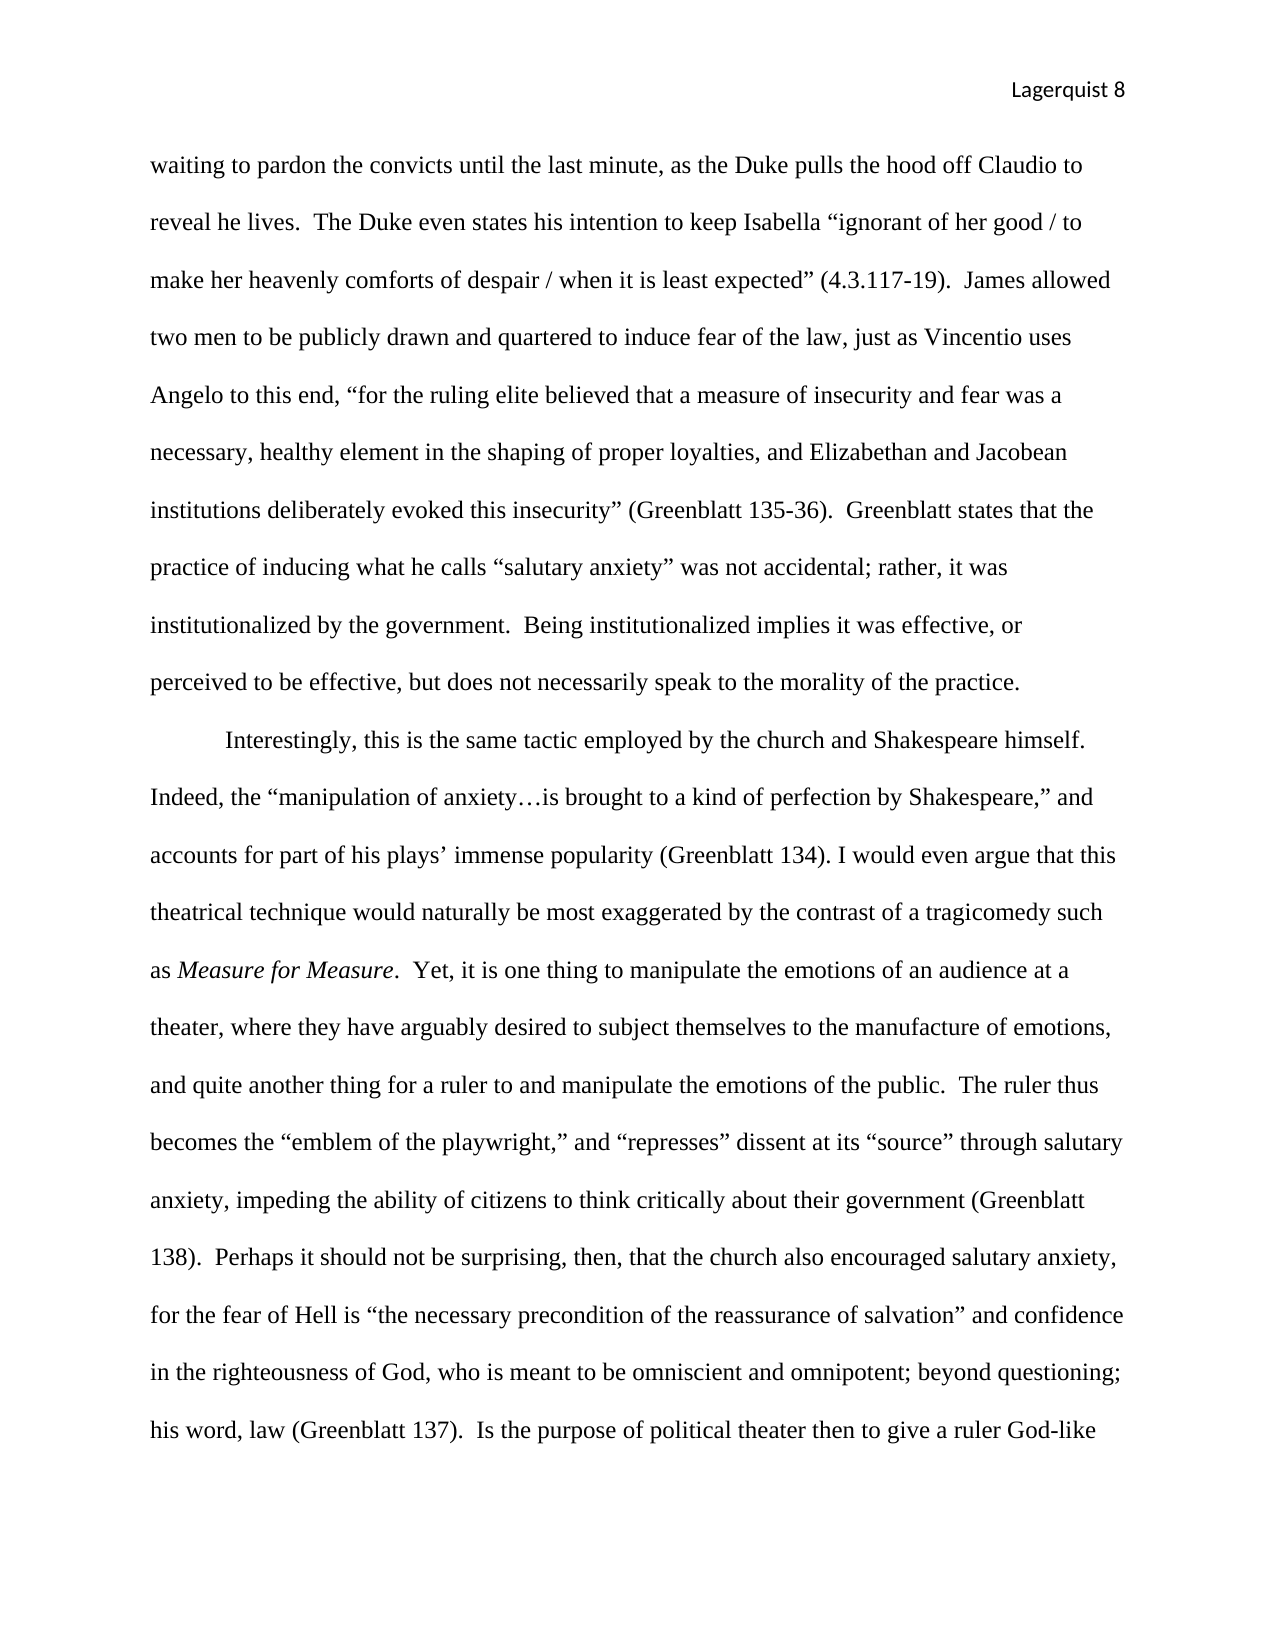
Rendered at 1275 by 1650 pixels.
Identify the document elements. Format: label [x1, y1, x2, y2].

text [150, 725, 1125, 1444]
text [150, 150, 1125, 696]
